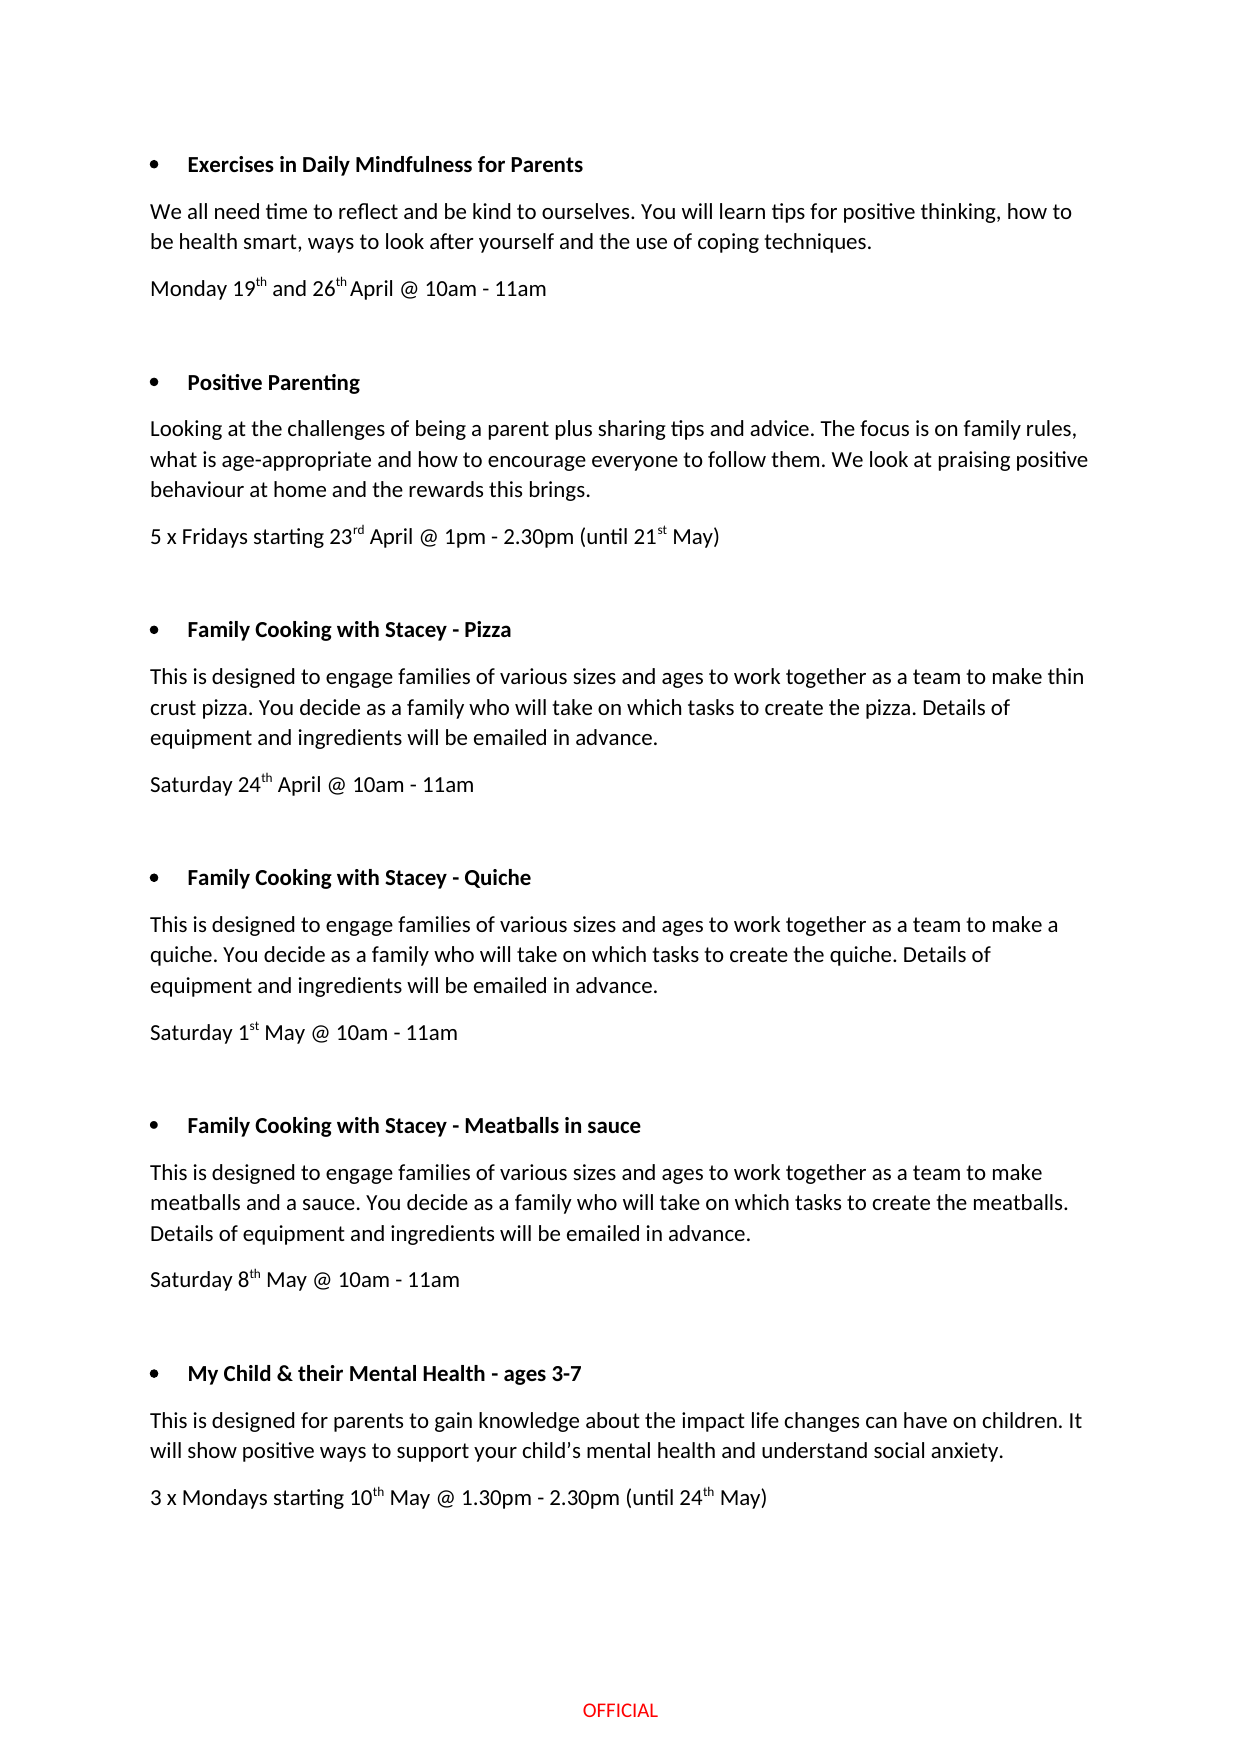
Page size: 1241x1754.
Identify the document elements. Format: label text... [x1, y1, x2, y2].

text Saturday 24th April @ 10am - 11am [150, 770, 1090, 798]
list My Child & their Mental Health - ages 3-7 [150, 1359, 1090, 1387]
text This is designed to engage families of various sizes and ages to work together as a team to make thin crust pizza. You decide as a family who will take on which tasks to create the pizza. Details of equipment and ingredients will be emailed in advance. [150, 662, 1090, 751]
list Family Cooking with Stacey - Meatballs in sauce [150, 1111, 1090, 1139]
text This is designed to engage families of various sizes and ages to work together as a team to make a quiche. You decide as a family who will take on which tasks to create the quiche. Details of equipment and ingredients will be emailed in advance. [150, 910, 1090, 999]
text 5 x Fridays starting 23rd April @ 1pm - 2.30pm (until 21st May) [150, 522, 1090, 550]
text We all need time to reflect and be kind to ourselves. You will learn tips for positive thinking, how to be health smart, ways to look after yourself and the use of coping techniques. [150, 197, 1090, 255]
text 3 x Mondays starting 10th May @ 1.30pm - 2.30pm (until 24th May) [150, 1483, 1090, 1511]
text Saturday 8th May @ 10am - 11am [150, 1266, 1090, 1294]
text Monday 19th and 26th April @ 10am - 11am [150, 274, 1090, 302]
list Exercises in Daily Mindfulness for Parents [150, 150, 1090, 178]
list Family Cooking with Stacey - Quiche [150, 863, 1090, 892]
text This is designed for parents to gain knowledge about the impact life changes can have on children. It will show positive ways to support your child’s mental health and understand social anxiety. [150, 1406, 1090, 1464]
list Positive Parenting [150, 368, 1090, 396]
text This is designed to engage families of various sizes and ages to work together as a team to make meatballs and a sauce. You decide as a family who will take on which tasks to create the meatballs. Details of equipment and ingredients will be emailed in advance. [150, 1158, 1090, 1247]
text Looking at the challenges of being a parent plus sharing tips and advice. The focus is on family rules, what is age-appropriate and how to encourage everyone to follow them. We look at praising positive behaviour at home and the rewards this brings. [150, 414, 1090, 503]
text Saturday 1st May @ 10am - 11am [150, 1018, 1090, 1046]
list Family Cooking with Stacey - Pizza [150, 616, 1090, 644]
